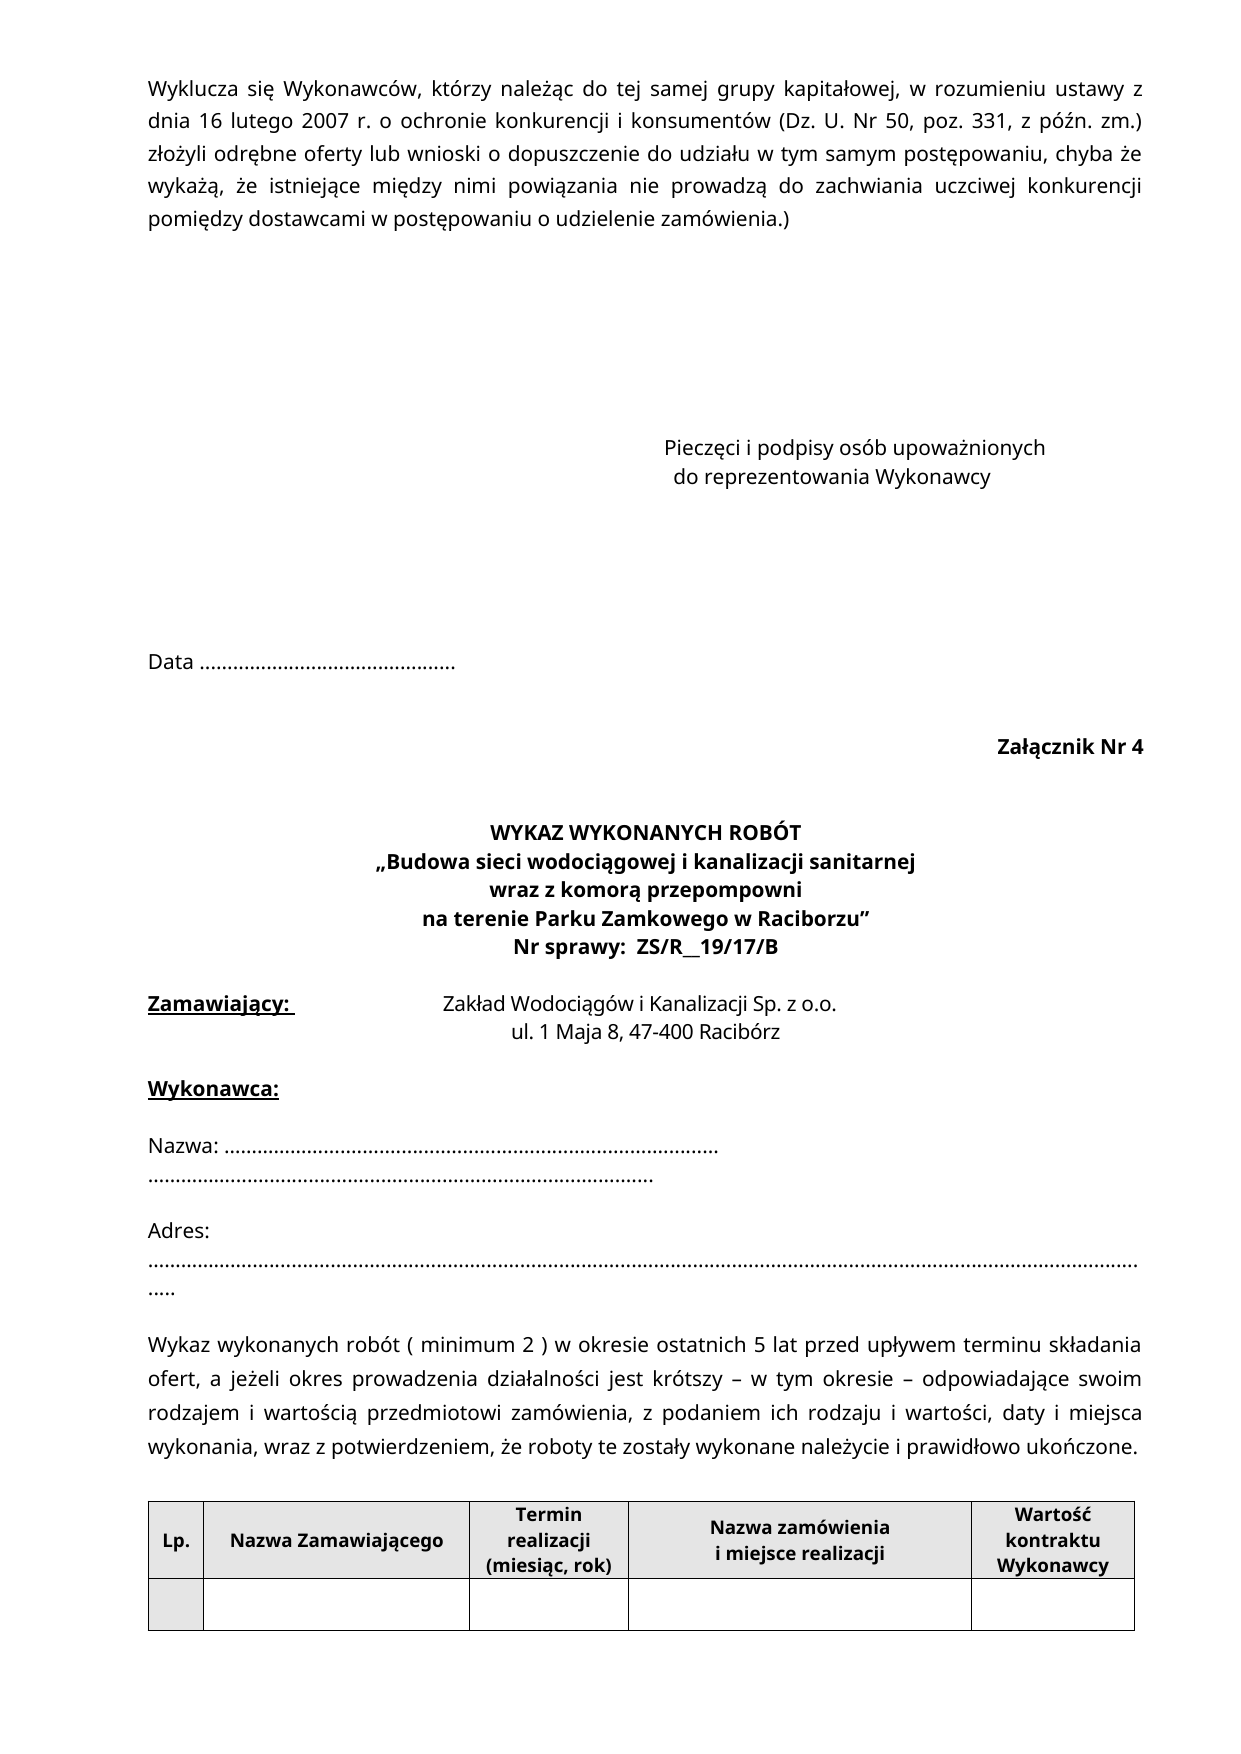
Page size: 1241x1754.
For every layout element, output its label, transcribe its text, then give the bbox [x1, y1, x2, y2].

text Wykaz wykonanych robót ( minimum 2 ) w okresie ostatnich 5 lat przed upływem terminu składania ofert, a jeżeli okres prowadzenia działalności jest krótszy – w tym okresie – odpowiadające swoim rodzajem i wartością przedmiotowi zamówienia, z podaniem ich rodzaju i wartości, daty i miejsca wykonania, wraz z potwierdzeniem, że roboty te zostały wykonane należycie i prawidłowo ukończone. [148, 1330, 1144, 1461]
text Adres: ………………..................................................................................................................................................................... [148, 1217, 1144, 1302]
text Nr sprawy: ZS/R__19/17/B [148, 932, 1144, 961]
text ul. 1 Maja 8, 47-400 Racibórz [148, 1017, 1144, 1046]
table_header Lp. [149, 1502, 203, 1578]
text Zamawiający: Zakład Wodociągów i Kanalizacji Sp. z o.o. [148, 989, 1144, 1017]
table_header Termin realizacji (miesiąc, rok) [470, 1502, 628, 1578]
text na terenie Parku Zamkowego w Raciborzu” [148, 904, 1144, 932]
table_cell [972, 1579, 1134, 1630]
table_cell [470, 1579, 628, 1630]
text Pieczęci i podpisy osób upoważnionych [148, 433, 1144, 462]
text „Budowa sieci wodociągowej i kanalizacji sanitarnej [148, 847, 1144, 875]
text Wykonawca: [148, 1074, 1144, 1103]
table_header Nazwa Zamawiającego [204, 1502, 469, 1578]
table_cell [204, 1579, 469, 1630]
text Załącznik Nr 4 [148, 732, 1144, 761]
text do reprezentowania Wykonawcy [148, 462, 1144, 490]
text WYKAZ WYKONANYCH ROBÓT [148, 818, 1144, 847]
text Data .............................................. [148, 647, 1144, 676]
text Wyklucza się Wykonawców, którzy należąc do tej samej grupy kapitałowej, w rozumieniu ustawy z dnia 16 lutego 2007 r. o ochronie konkurencji i konsumentów (Dz. U. Nr 50, poz. 331, z późn. zm.) złożyli odrębne oferty lub wnioski o dopuszczenie do udziału w tym samym postępowaniu, chyba że wykażą, że istniejące między nimi powiązania nie prowadzą do zachwiania uczciwej konkurencji pomiędzy dostawcami w postępowaniu o udzielenie zamówienia.) [148, 74, 1144, 233]
text Nazwa: ……………..........................................................................……………............................................................................ [148, 1131, 1144, 1188]
table_cell [629, 1579, 971, 1630]
table_cell 1. [149, 1579, 203, 1630]
table_header Wartość kontraktu Wykonawcy [972, 1502, 1134, 1578]
table_header Nazwa zamówienia i miejsce realizacji [629, 1502, 971, 1578]
text wraz z komorą przepompowni [148, 875, 1144, 904]
